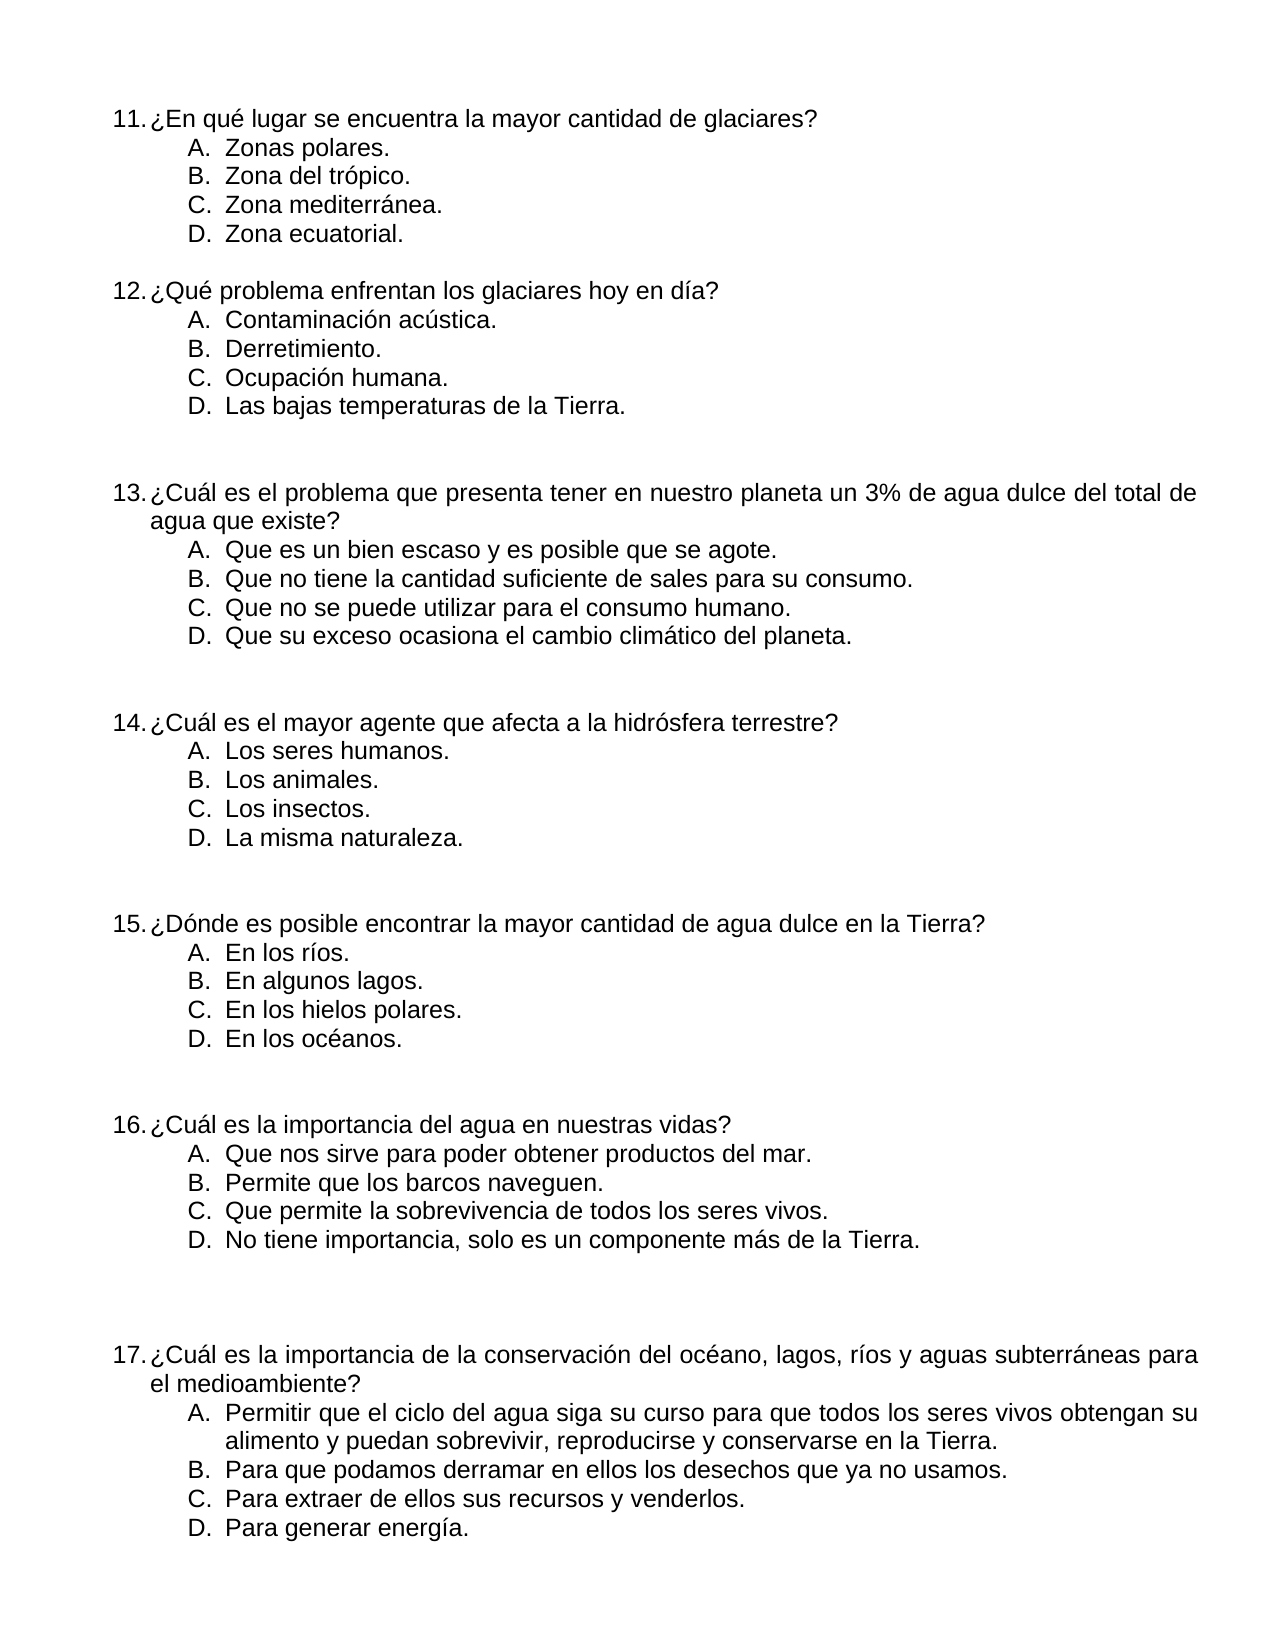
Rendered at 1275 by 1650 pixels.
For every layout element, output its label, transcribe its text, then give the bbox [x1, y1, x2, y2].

list Que no se puede utilizar para el consumo humano. [187, 592, 1200, 621]
list Zona ecuatorial. [187, 219, 1200, 247]
list Para generar energía. [187, 1512, 1200, 1541]
list En los océanos. [187, 1024, 1200, 1052]
list Zonas polares. [187, 132, 1200, 161]
list Que permite la sobrevivencia de todos los seres vivos. [187, 1196, 1200, 1225]
list Los insectos. [187, 794, 1200, 822]
list Contaminación acústica. [187, 305, 1200, 334]
list En los hielos polares. [187, 995, 1200, 1024]
list No tiene importancia, solo es un componente más de la Tierra. [187, 1225, 1200, 1254]
list ¿Cuál es el problema que presenta tener en nuestro planeta un 3% de agua dulce del total de agua que existe? [112, 477, 1200, 535]
list Derretimiento. [187, 334, 1200, 362]
list ¿Cuál es el mayor agente que afecta a la hidrósfera terrestre? [112, 707, 1200, 736]
list Que su exceso ocasiona el cambio climático del planeta. [187, 621, 1200, 650]
list Para que podamos derramar en ellos los desechos que ya no usamos. [187, 1455, 1200, 1484]
list Las bajas temperaturas de la Tierra. [187, 391, 1200, 420]
list La misma naturaleza. [187, 822, 1200, 851]
list Los seres humanos. [187, 736, 1200, 765]
list Que no tiene la cantidad suficiente de sales para su consumo. [187, 564, 1200, 592]
list ¿En qué lugar se encuentra la mayor cantidad de glaciares? [112, 104, 1200, 132]
list Que es un bien escaso y es posible que se agote. [187, 535, 1200, 564]
list Ocupación humana. [187, 362, 1200, 391]
list Para extraer de ellos sus recursos y venderlos. [187, 1484, 1200, 1512]
list ¿Dónde es posible encontrar la mayor cantidad de agua dulce en la Tierra? [112, 909, 1200, 937]
list Permite que los barcos naveguen. [187, 1167, 1200, 1196]
list ¿Qué problema enfrentan los glaciares hoy en día? [112, 276, 1200, 305]
list En algunos lagos. [187, 966, 1200, 995]
list Que nos sirve para poder obtener productos del mar. [187, 1139, 1200, 1167]
list ¿Cuál es la importancia de la conservación del océano, lagos, ríos y aguas subterráneas para el medioambiente? [112, 1340, 1200, 1397]
list Zona del trópico. [187, 161, 1200, 190]
list ¿Cuál es la importancia del agua en nuestras vidas? [112, 1110, 1200, 1139]
list En los ríos. [187, 937, 1200, 966]
list Permitir que el ciclo del agua siga su curso para que todos los seres vivos obtengan su alimento y puedan sobrevivir, reproducirse y conservarse en la Tierra. [187, 1397, 1200, 1455]
list Zona mediterránea. [187, 190, 1200, 219]
list Los animales. [187, 765, 1200, 794]
